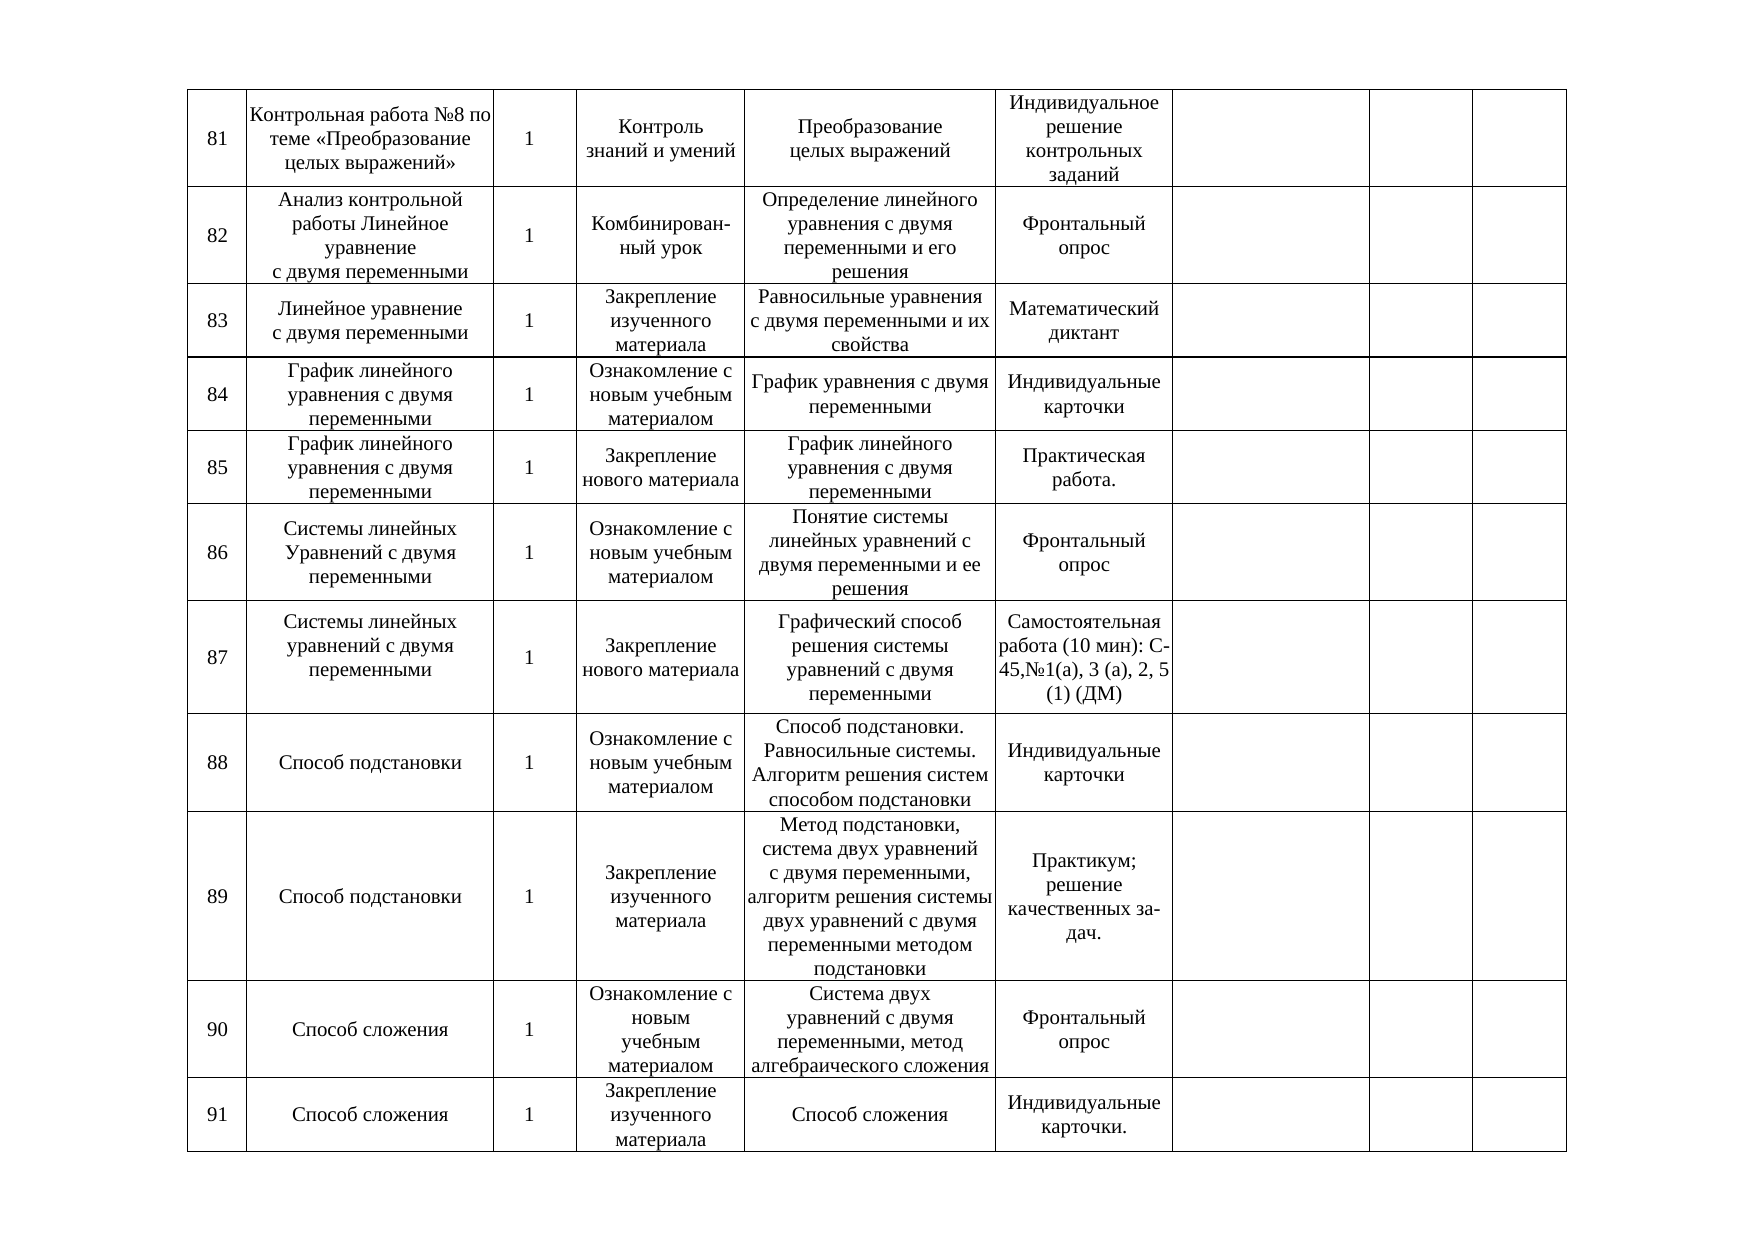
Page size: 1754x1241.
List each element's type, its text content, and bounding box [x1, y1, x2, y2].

table_cell График уравнения с двумя переменными [745, 358, 995, 430]
table_cell Закрепление изученного материала [577, 284, 744, 356]
table_cell 81 [188, 90, 246, 186]
table_cell Закрепление изученного материала [577, 812, 744, 980]
table_cell [1370, 981, 1472, 1077]
table_cell 87 [188, 601, 246, 713]
table_cell Самостоятельная работа (10 мин): С-45,№1(а), 3 (а), 2, 5 (1) (ДМ) [996, 601, 1172, 713]
table_cell Контрольная работа №8 по теме «Преобразование целых выражений» [247, 90, 493, 186]
table_cell Способ подстановки [247, 714, 493, 811]
table_cell Система двух уравнений с двумя переменными, метод алгебраического сложения [745, 981, 995, 1077]
table_cell 1 [494, 358, 576, 430]
table_cell Индивидуальные карточки. [996, 1078, 1172, 1151]
table_cell 1 [494, 504, 576, 600]
table_cell Математический диктант [996, 284, 1172, 356]
table_cell 1 [494, 431, 576, 503]
table_cell Практикум; решение качественных за- дач. [996, 812, 1172, 980]
table_cell [1473, 812, 1566, 980]
table_cell [1173, 714, 1369, 811]
table_cell [1173, 358, 1369, 430]
table_cell Понятие системы линейных уравнений с двумя переменными и ее решения [745, 504, 995, 600]
table_cell [1473, 1078, 1566, 1151]
table_cell [1173, 187, 1369, 283]
table_cell Анализ контрольной работы Линейное уравнение с двумя переменными [247, 187, 493, 283]
table_cell [1370, 601, 1472, 713]
table_cell Фронтальный опрос [996, 187, 1172, 283]
table_cell Линейное уравнение с двумя переменными [247, 284, 493, 356]
table_cell 85 [188, 431, 246, 503]
table_cell 1 [494, 812, 576, 980]
table_cell [1173, 284, 1369, 356]
table_cell Метод подстановки, система двух уравнений с двумя переменными, алгоритм решения системы двух уравнений с двумя переменными методом подстановки [745, 812, 995, 980]
table_cell [1370, 714, 1472, 811]
table_cell 89 [188, 812, 246, 980]
table_cell [1473, 90, 1566, 186]
table_cell [1370, 1078, 1472, 1151]
table_cell 1 [494, 284, 576, 356]
table_cell [1370, 504, 1472, 600]
table_cell Практическая работа. [996, 431, 1172, 503]
table_cell [1473, 981, 1566, 1077]
table_cell [1370, 431, 1472, 503]
table_cell График линейного уравнения с двумя переменными [247, 431, 493, 503]
table_cell [1173, 90, 1369, 186]
table_cell Способ подстановки. Равносильные системы. Алгоритм решения систем способом подстановки [745, 714, 995, 811]
table_cell 1 [494, 90, 576, 186]
table_cell [1173, 601, 1369, 713]
table_cell Определение линейного уравнения с двумя переменными и его решения [745, 187, 995, 283]
table_cell Ознакомление с новым учебным материалом [577, 358, 744, 430]
table_cell 1 [494, 187, 576, 283]
table_cell [1370, 90, 1472, 186]
table_cell [1173, 431, 1369, 503]
table_cell Равносильные уравнения с двумя переменными и их свойства [745, 284, 995, 356]
table_cell Ознакомление с новым учебным материалом [577, 981, 744, 1077]
table_cell Ознакомление с новым учебным материалом [577, 504, 744, 600]
table_cell [1473, 601, 1566, 713]
table_cell 90 [188, 981, 246, 1077]
table_cell График линейного уравнения с двумя переменными [745, 431, 995, 503]
table_cell [1173, 981, 1369, 1077]
table_cell 91 [188, 1078, 246, 1151]
table_cell 1 [494, 1078, 576, 1151]
table_cell Контроль знаний и умений [577, 90, 744, 186]
table_cell [1370, 358, 1472, 430]
table_cell 83 [188, 284, 246, 356]
table_cell 84 [188, 358, 246, 430]
table_cell [1473, 358, 1566, 430]
table_cell 1 [494, 601, 576, 713]
table_cell 1 [494, 981, 576, 1077]
table_cell Способ сложения [247, 981, 493, 1077]
table_cell Системы линейных уравнений с двумя переменными [247, 601, 493, 713]
table_cell Закрепление нового материала [577, 601, 744, 713]
table_cell Способ подстановки [247, 812, 493, 980]
table_cell [1173, 504, 1369, 600]
table_cell Способ сложения [247, 1078, 493, 1151]
table_cell Индивидуальное решение контрольных заданий [996, 90, 1172, 186]
table_cell [1370, 812, 1472, 980]
table_cell Закрепление нового материала [577, 431, 744, 503]
table_cell Фронтальный опрос [996, 504, 1172, 600]
table_cell [1173, 812, 1369, 980]
table_cell Закрепление изученного материала [577, 1078, 744, 1151]
table_cell Преобразование целых выражений [745, 90, 995, 186]
table_cell 86 [188, 504, 246, 600]
table_cell [1370, 284, 1472, 356]
table_cell [1473, 714, 1566, 811]
table_cell Индивидуальные карточки [996, 358, 1172, 430]
table_cell [1473, 504, 1566, 600]
table_cell Ознакомление с новым учебным материалом [577, 714, 744, 811]
table_cell [1473, 187, 1566, 283]
table_cell [1473, 431, 1566, 503]
table_cell 88 [188, 714, 246, 811]
table_cell [1473, 284, 1566, 356]
table_cell Индивидуальные карточки [996, 714, 1172, 811]
table_cell 1 [494, 714, 576, 811]
table_cell Системы линейных Уравнений с двумя переменными [247, 504, 493, 600]
table_cell Фронтальный опрос [996, 981, 1172, 1077]
table_cell Графический способ решения системы уравнений с двумя переменными [745, 601, 995, 713]
table_cell 82 [188, 187, 246, 283]
table_cell Комбинирован-ный урок [577, 187, 744, 283]
table_cell График линейного уравнения с двумя переменными [247, 358, 493, 430]
table_cell [1370, 187, 1472, 283]
table_cell Способ сложения [745, 1078, 995, 1151]
table_cell [1173, 1078, 1369, 1151]
